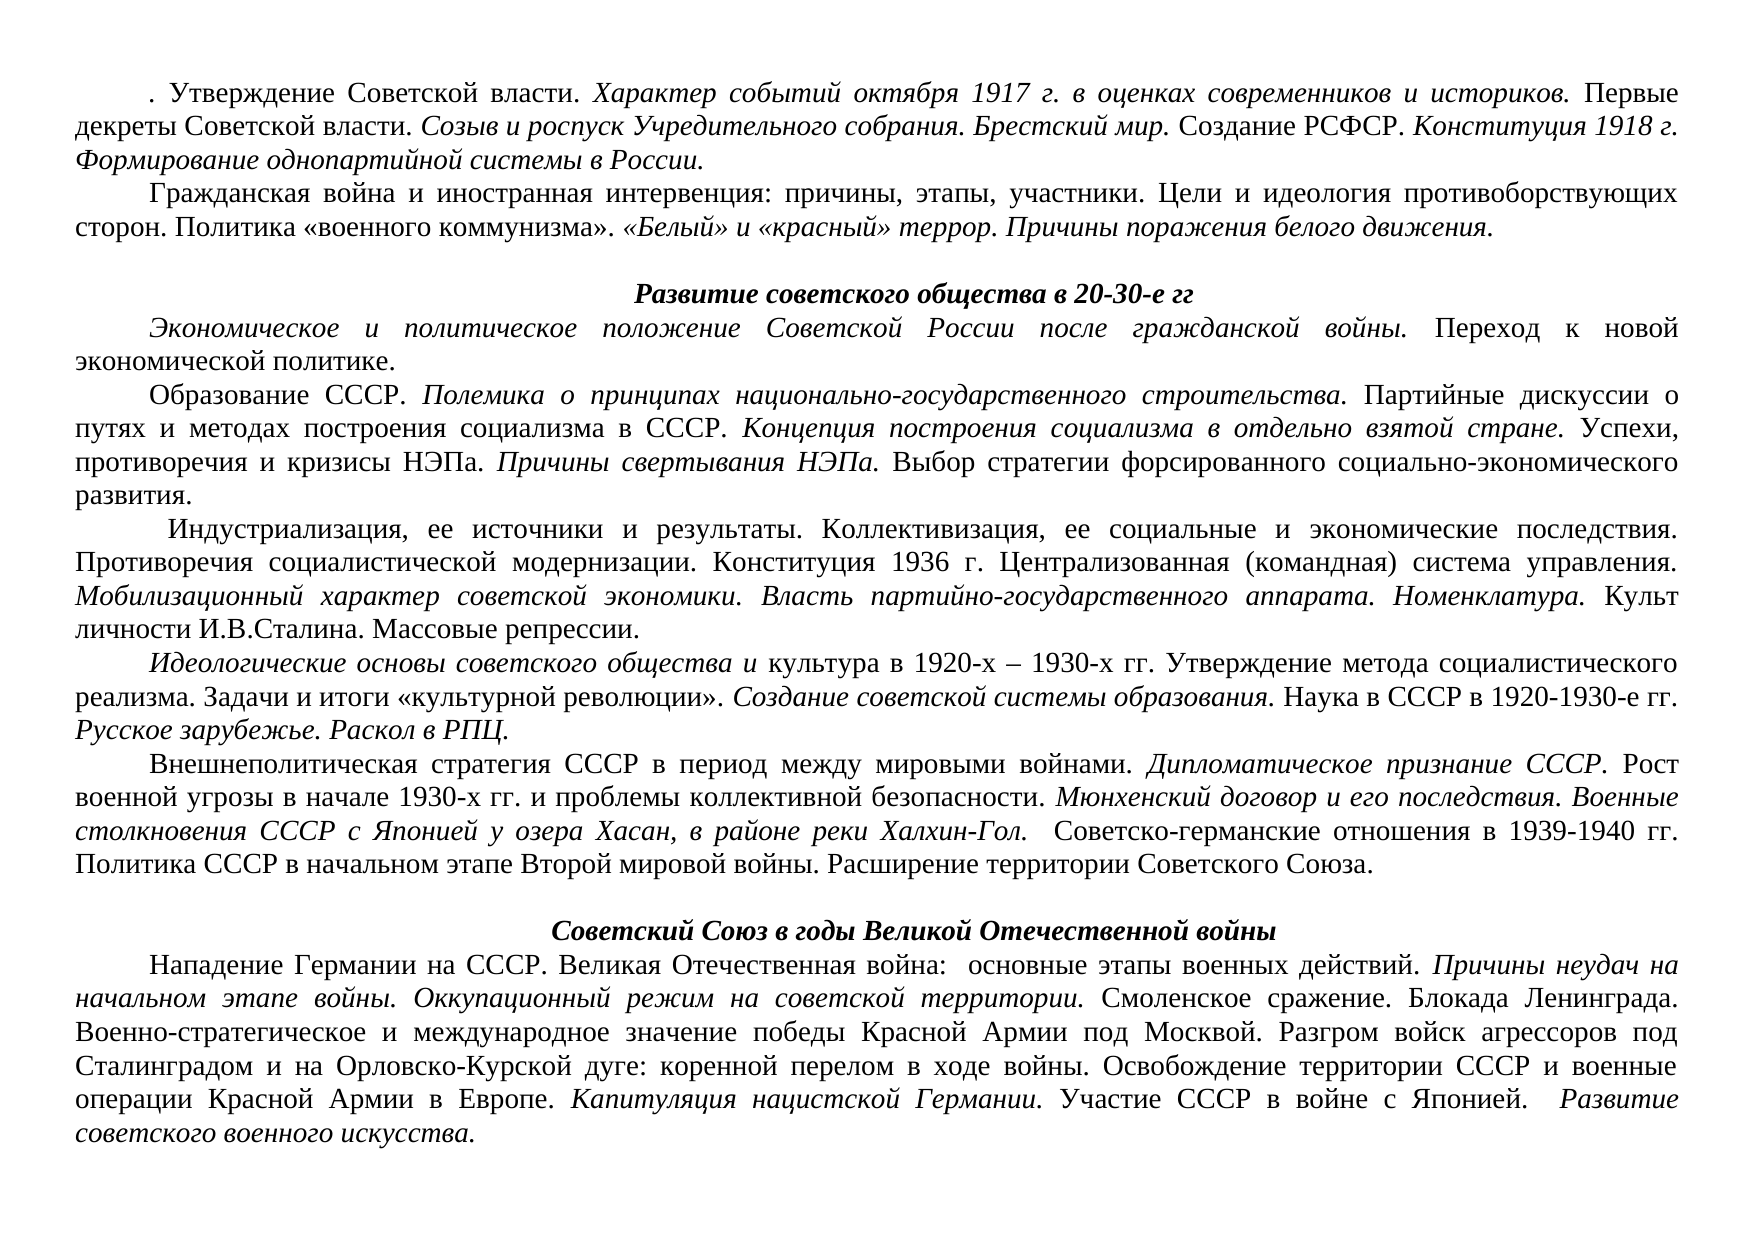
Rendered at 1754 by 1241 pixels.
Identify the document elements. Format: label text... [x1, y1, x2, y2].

text Внешнеполитическая стратегия СССР в период между мировыми войнами. Дипломатическое признание СССР. Рост военной угрозы в начале 1930-х гг. и проблемы коллективной безопасности. Мюнхенский договор и его последствия. Военные столкновения СССР с Японией у озера Хасан, в районе реки Халхин-Гол. Советско-германские отношения в 1939-1940 гг. Политика СССР в начальном этапе Второй мировой войны. Расширение территории Советского Союза. [75, 746, 1679, 880]
text Гражданская война и иностранная интервенция: причины, этапы, участники. Цели и идеология противоборствующих сторон. Политика «военного коммунизма». «Белый» и «красный» террор. Причины поражения белого движения. [75, 176, 1679, 243]
text Развитие советского общества в 20-30-е гг [75, 276, 1679, 310]
text . Утверждение Советской власти. Характер событий октября 1917 г. в оценках современников и историков. Первые декреты Советской власти. Созыв и роспуск Учредительного собрания. Брестский мир. Создание РСФСР. Конституция 1918 г. Формирование однопартийной системы в России. [75, 75, 1679, 176]
text Индустриализация, ее источники и результаты. Коллективизация, ее социальные и экономические последствия. Противоречия социалистической модернизации. Конституция 1936 г. Централизованная (командная) система управления. Мобилизационный характер советской экономики. Власть партийно-государственного аппарата. Номенклатура. Культ личности И.В.Сталина. Массовые репрессии. [75, 511, 1679, 645]
text Нападение Германии на СССР. Великая Отечественная война: основные этапы военных действий. Причины неудач на начальном этапе войны. Оккупационный режим на советской территории. Смоленское сражение. Блокада Ленинграда. Военно-стратегическое и международное значение победы Красной Армии под Москвой. Разгром войск агрессоров под Сталинградом и на Орловско-Курской дуге: коренной перелом в ходе войны. Освобождение территории СССР и военные операции Красной Армии в Европе. Капитуляция нацистской Германии. Участие СССР в войне с Японией. Развитие советского военного искусства. [75, 947, 1679, 1148]
text Идеологические основы советского общества и культура в 1920-х – 1930-х гг. Утверждение метода социалистического реализма. Задачи и итоги «культурной революции». Создание советской системы образования. Наука в СССР в 1920-1930-е гг. Русское зарубежье. Раскол в РПЦ. [75, 645, 1679, 746]
text Советский Союз в годы Великой Отечественной войны [75, 913, 1679, 947]
text Экономическое и политическое положение Советской России после гражданской войны. Переход к новой экономической политике. [75, 310, 1679, 377]
text Образование СССР. Полемика о принципах национально-государственного строительства. Партийные дискуссии о путях и методах построения социализма в СССР. Концепция построения социализма в отдельно взятой стране. Успехи, противоречия и кризисы НЭПа. Причины свертывания НЭПа. Выбор стратегии форсированного социально-экономического развития. [75, 377, 1679, 511]
